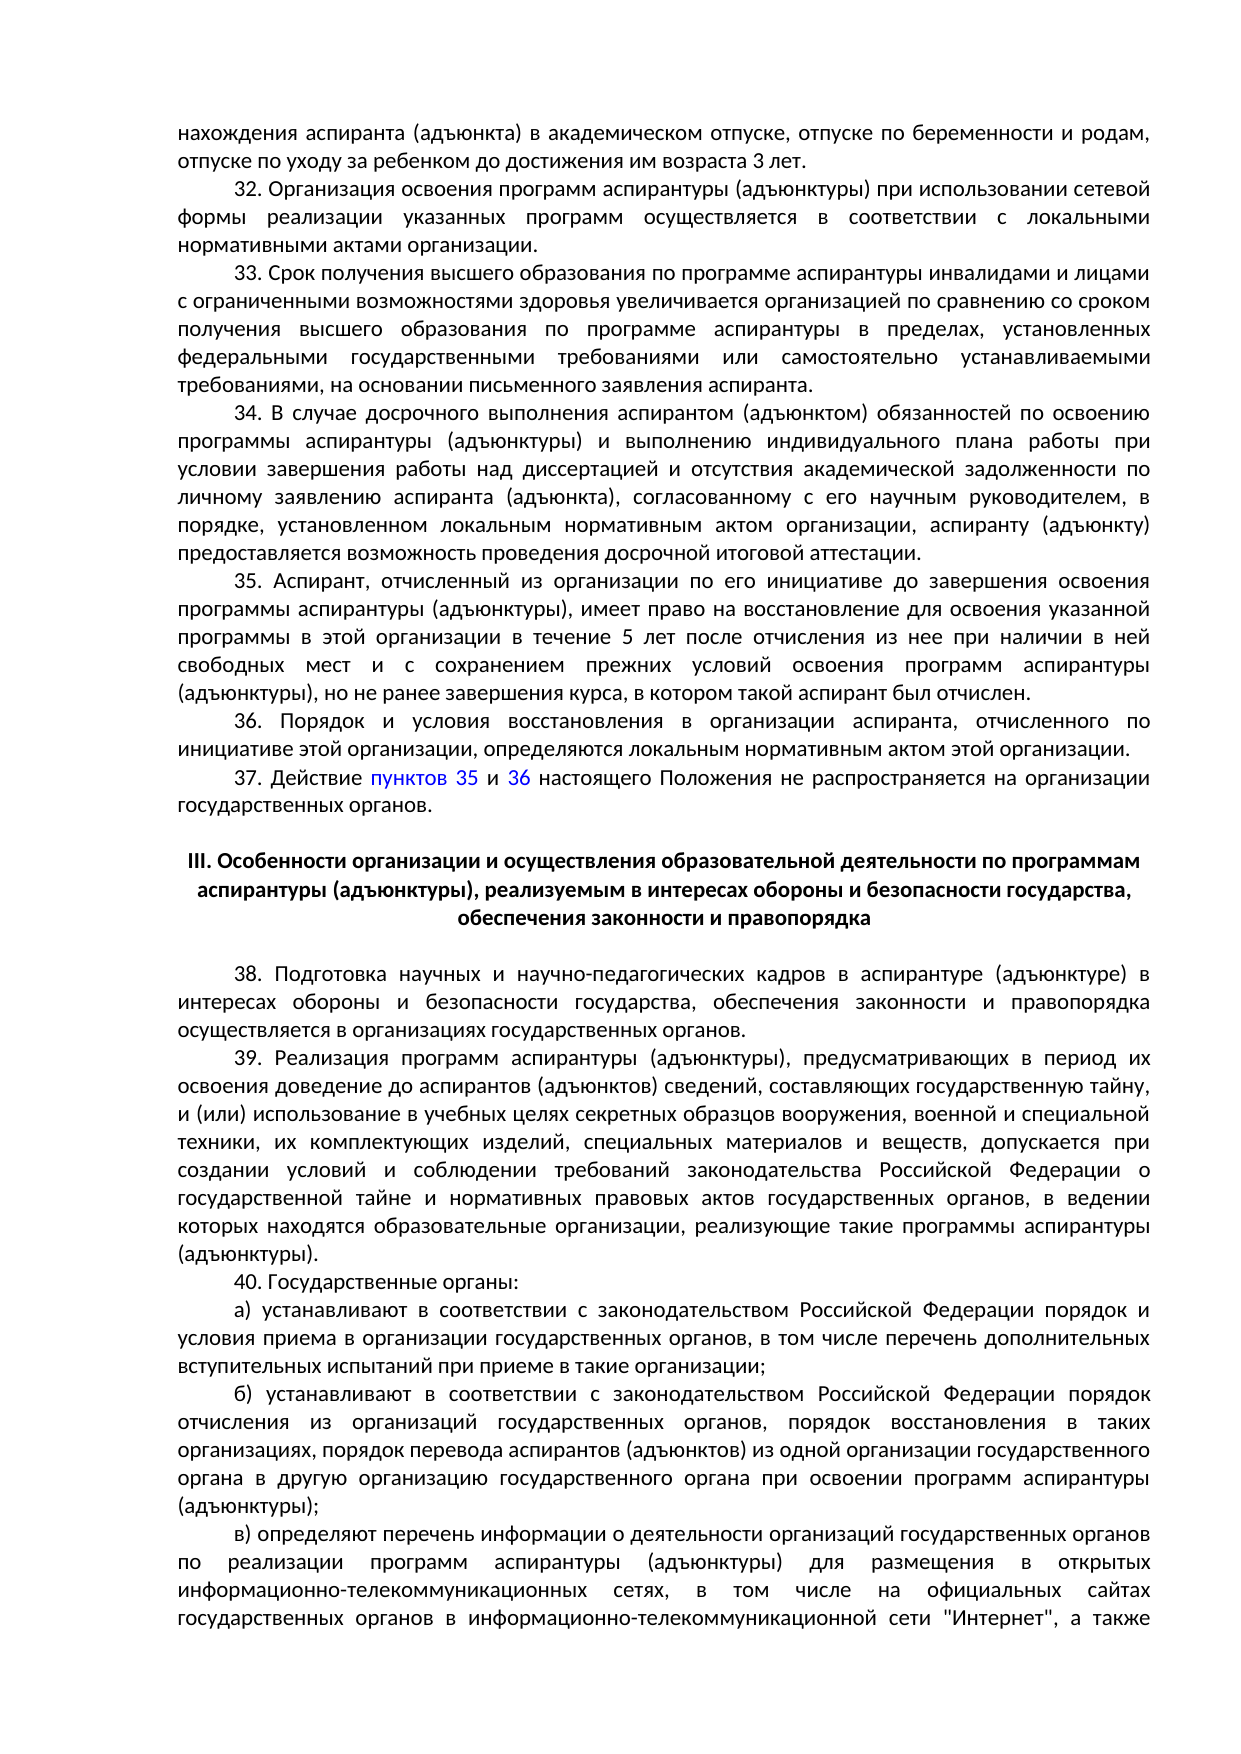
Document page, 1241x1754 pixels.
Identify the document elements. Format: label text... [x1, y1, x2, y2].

text 40. Государственные органы: [177, 1267, 1152, 1295]
text 35. Аспирант, отчисленный из организации по его инициативе до завершения освоения программы аспирантуры (адъюнктуры), имеет право на восстановление для освоения указанной программы в этой организации в течение 5 лет после отчисления из нее при наличии в ней свободных мест и с сохранением прежних условий освоения программ аспирантуры (адъюнктуры), но не ранее завершения курса, в котором такой аспирант был отчислен. [177, 566, 1152, 707]
text 39. Реализация программ аспирантуры (адъюнктуры), предусматривающих в период их освоения доведение до аспирантов (адъюнктов) сведений, составляющих государственную тайну, и (или) использование в учебных целях секретных образцов вооружения, военной и специальной техники, их комплектующих изделий, специальных материалов и веществ, допускается при создании условий и соблюдении требований законодательства Российской Федерации о государственной тайне и нормативных правовых актов государственных органов, в ведении которых находятся образовательные организации, реализующие такие программы аспирантуры (адъюнктуры). [177, 1043, 1152, 1267]
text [177, 1519, 1152, 1631]
text 33. Срок получения высшего образования по программе аспирантуры инвалидами и лицами с ограниченными возможностями здоровья увеличивается организацией по сравнению со сроком получения высшего образования по программе аспирантуры в пределах, установленных федеральными государственными требованиями или самостоятельно устанавливаемыми требованиями, на основании письменного заявления аспиранта. [177, 258, 1152, 398]
text 36. Порядок и условия восстановления в организации аспиранта, отчисленного по инициативе этой организации, определяются локальным нормативным актом этой организации. [177, 707, 1152, 763]
text 37. Действие пунктов 35 и 36 настоящего Положения не распространяется на организации государственных органов. [177, 763, 1152, 819]
text 38. Подготовка научных и научно-педагогических кадров в аспирантуре (адъюнктуре) в интересах обороны и безопасности государства, обеспечения законности и правопорядка осуществляется в организациях государственных органов. [177, 959, 1152, 1043]
title III. Особенности организации и осуществления образовательной деятельности по программам аспирантуры (адъюнктуры), реализуемым в интересах обороны и безопасности государства, обеспечения законности и правопорядка [177, 847, 1152, 931]
text б) устанавливают в соответствии с законодательством Российской Федерации порядок отчисления из организаций государственных органов, порядок восстановления в таких организациях, порядок перевода аспирантов (адъюнктов) из одной организации государственного органа в другую организацию государственного органа при освоении программ аспирантуры (адъюнктуры); [177, 1379, 1152, 1519]
text 32. Организация освоения программ аспирантуры (адъюнктуры) при использовании сетевой формы реализации указанных программ осуществляется в соответствии с локальными нормативными актами организации. [177, 174, 1152, 258]
text а) устанавливают в соответствии с законодательством Российской Федерации порядок и условия приема в организации государственных органов, в том числе перечень дополнительных вступительных испытаний при приеме в такие организации; [177, 1295, 1152, 1379]
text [177, 118, 1152, 174]
text 34. В случае досрочного выполнения аспирантом (адъюнктом) обязанностей по освоению программы аспирантуры (адъюнктуры) и выполнению индивидуального плана работы при условии завершения работы над диссертацией и отсутствия академической задолженности по личному заявлению аспиранта (адъюнкта), согласованному с его научным руководителем, в порядке, установленном локальным нормативным актом организации, аспиранту (адъюнкту) предоставляется возможность проведения досрочной итоговой аттестации. [177, 398, 1152, 566]
